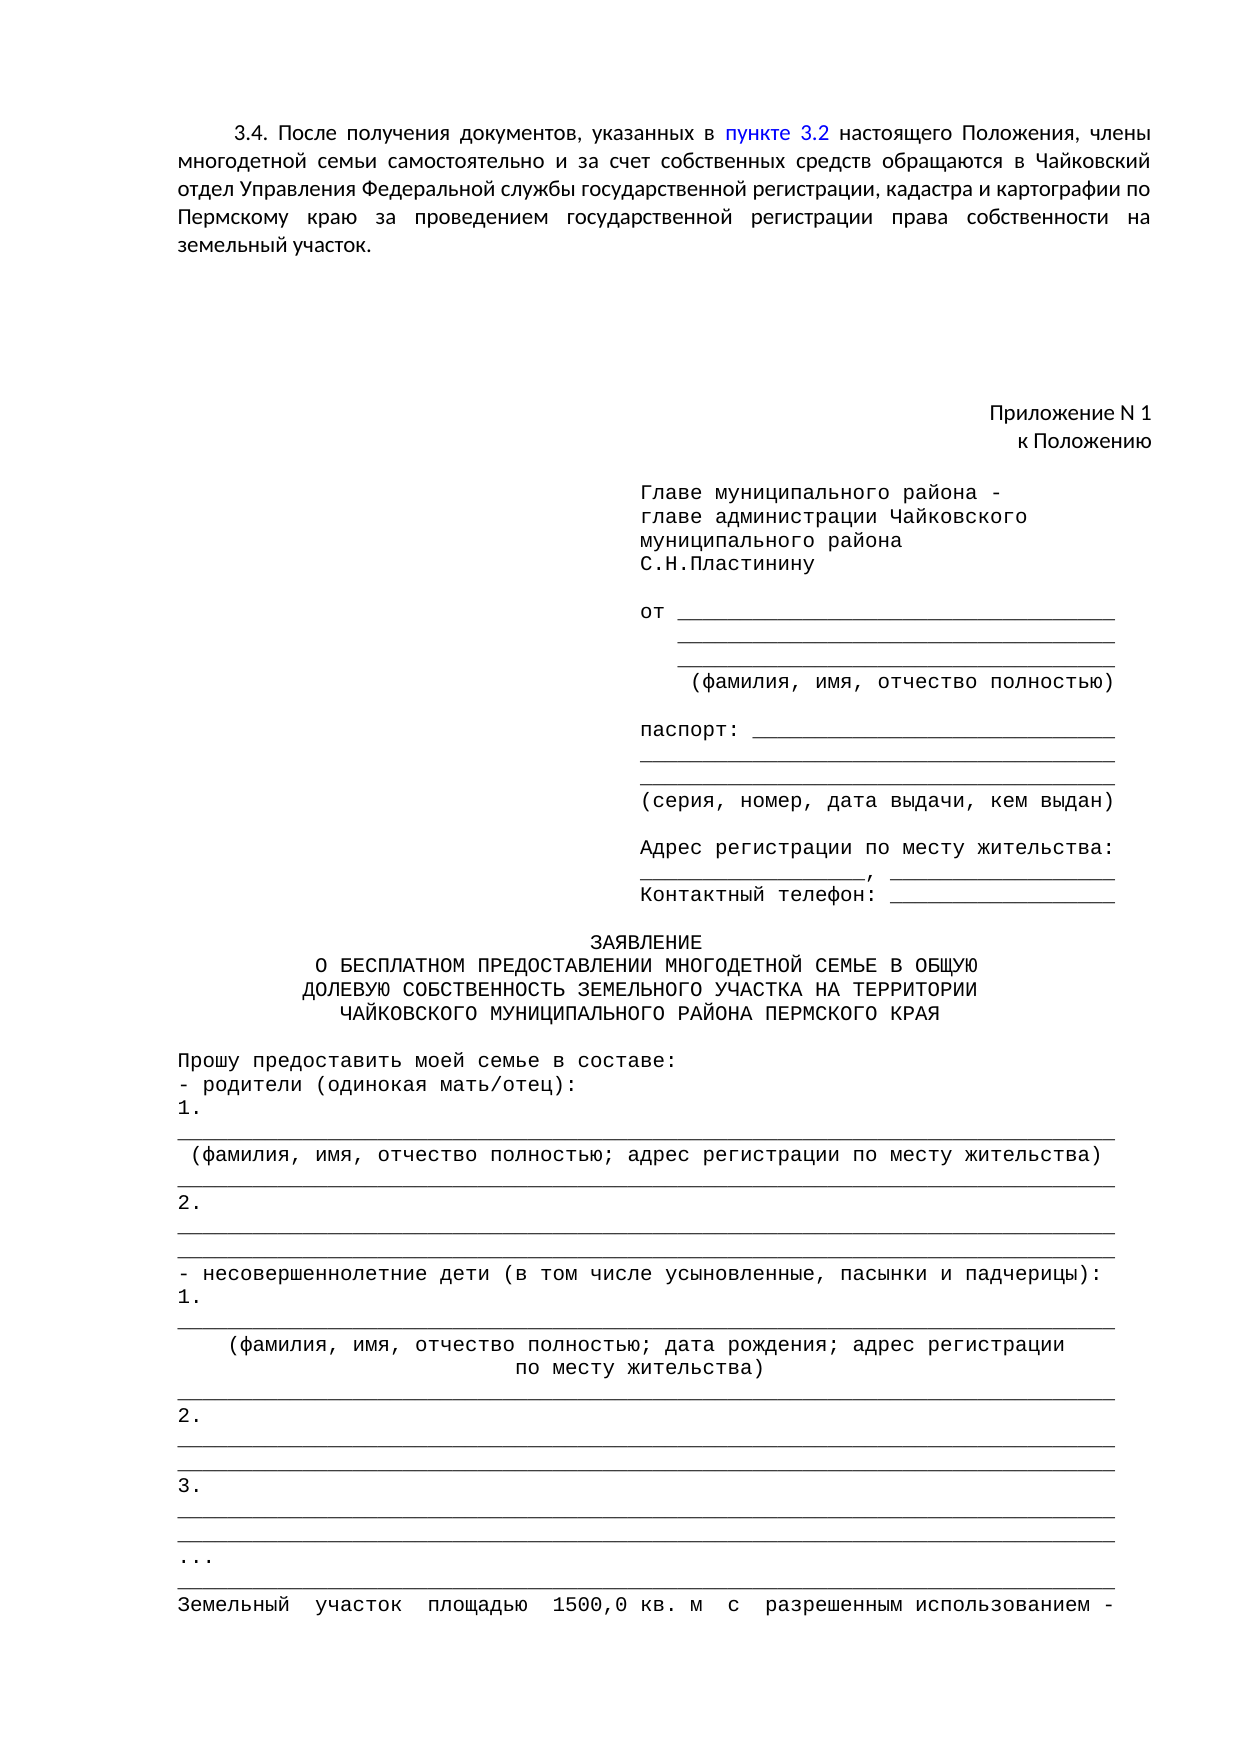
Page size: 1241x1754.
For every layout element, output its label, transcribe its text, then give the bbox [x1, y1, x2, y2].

text муниципального района [177, 530, 1152, 553]
text ДОЛЕВУЮ СОБСТВЕННОСТЬ ЗЕМЕЛЬНОГО УЧАСТКА НА ТЕРРИТОРИИ [177, 979, 1152, 1003]
text от ___________________________________ [177, 601, 1152, 624]
text паспорт: _____________________________ [177, 719, 1152, 742]
text Главе муниципального района - [177, 482, 1152, 506]
text __________________, __________________ [177, 861, 1152, 884]
text ... [177, 1546, 1152, 1570]
text ___________________________________________________________________________ [177, 1428, 1152, 1452]
text Адрес регистрации по месту жительства: [177, 837, 1152, 861]
text ___________________________________________________________________________ [177, 1452, 1152, 1476]
text Контактный телефон: __________________ [177, 884, 1152, 908]
text 2. [177, 1404, 1152, 1428]
text ___________________________________ [177, 648, 1152, 672]
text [177, 1523, 1152, 1546]
text (фамилия, имя, отчество полностью; дата рождения; адрес регистрации [177, 1334, 1152, 1357]
text Приложение N 1 [177, 398, 1152, 426]
text - несовершеннолетние дети (в том числе усыновленные, пасынки и падчерицы): [177, 1263, 1152, 1286]
text ___________________________________________________________________________ [177, 1121, 1152, 1144]
text 1. [177, 1097, 1152, 1121]
text ___________________________________________________________________________ [177, 1168, 1152, 1192]
text ___________________________________________________________________________ [177, 1381, 1152, 1404]
text 2. [177, 1192, 1152, 1215]
text по месту жительства) [177, 1357, 1152, 1381]
text главе администрации Чайковского [177, 506, 1152, 530]
text ___________________________________________________________________________ [177, 1499, 1152, 1523]
text ___________________________________ [177, 624, 1152, 648]
text 1. [177, 1286, 1152, 1310]
text ЧАЙКОВСКОГО МУНИЦИПАЛЬНОГО РАЙОНА ПЕРМСКОГО КРАЯ [177, 1003, 1152, 1026]
text Земельный участок площадью 1500,0 кв. м с разрешенным использованием - [177, 1594, 1152, 1617]
text (фамилия, имя, отчество полностью; адрес регистрации по месту жительства) [177, 1144, 1152, 1168]
text ___________________________________________________________________________ [177, 1215, 1152, 1239]
text 3.4. После получения документов, указанных в пункте 3.2 настоящего Положения, члены многодетной семьи самостоятельно и за счет собственных средств обращаются в Чайковский отдел Управления Федеральной службы государственной регистрации, кадастра и картографии по Пермскому краю за проведением государственной регистрации права собственности на земельный участок. [177, 118, 1152, 258]
text (серия, номер, дата выдачи, кем выдан) [177, 790, 1152, 813]
text Прошу предоставить моей семье в составе: [177, 1050, 1152, 1073]
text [177, 1570, 1152, 1594]
text ___________________________________________________________________________ [177, 1310, 1152, 1334]
text к Положению [177, 426, 1152, 454]
text О БЕСПЛАТНОМ ПРЕДОСТАВЛЕНИИ МНОГОДЕТНОЙ СЕМЬЕ В ОБЩУЮ [177, 955, 1152, 979]
text - родители (одинокая мать/отец): [177, 1073, 1152, 1097]
text ___________________________________________________________________________ [177, 1239, 1152, 1263]
text 3. [177, 1476, 1152, 1499]
text С.Н.Пластинину [177, 553, 1152, 577]
text ______________________________________ [177, 742, 1152, 766]
text ЗАЯВЛЕНИЕ [177, 932, 1152, 955]
text (фамилия, имя, отчество полностью) [177, 672, 1152, 695]
text ______________________________________ [177, 766, 1152, 790]
